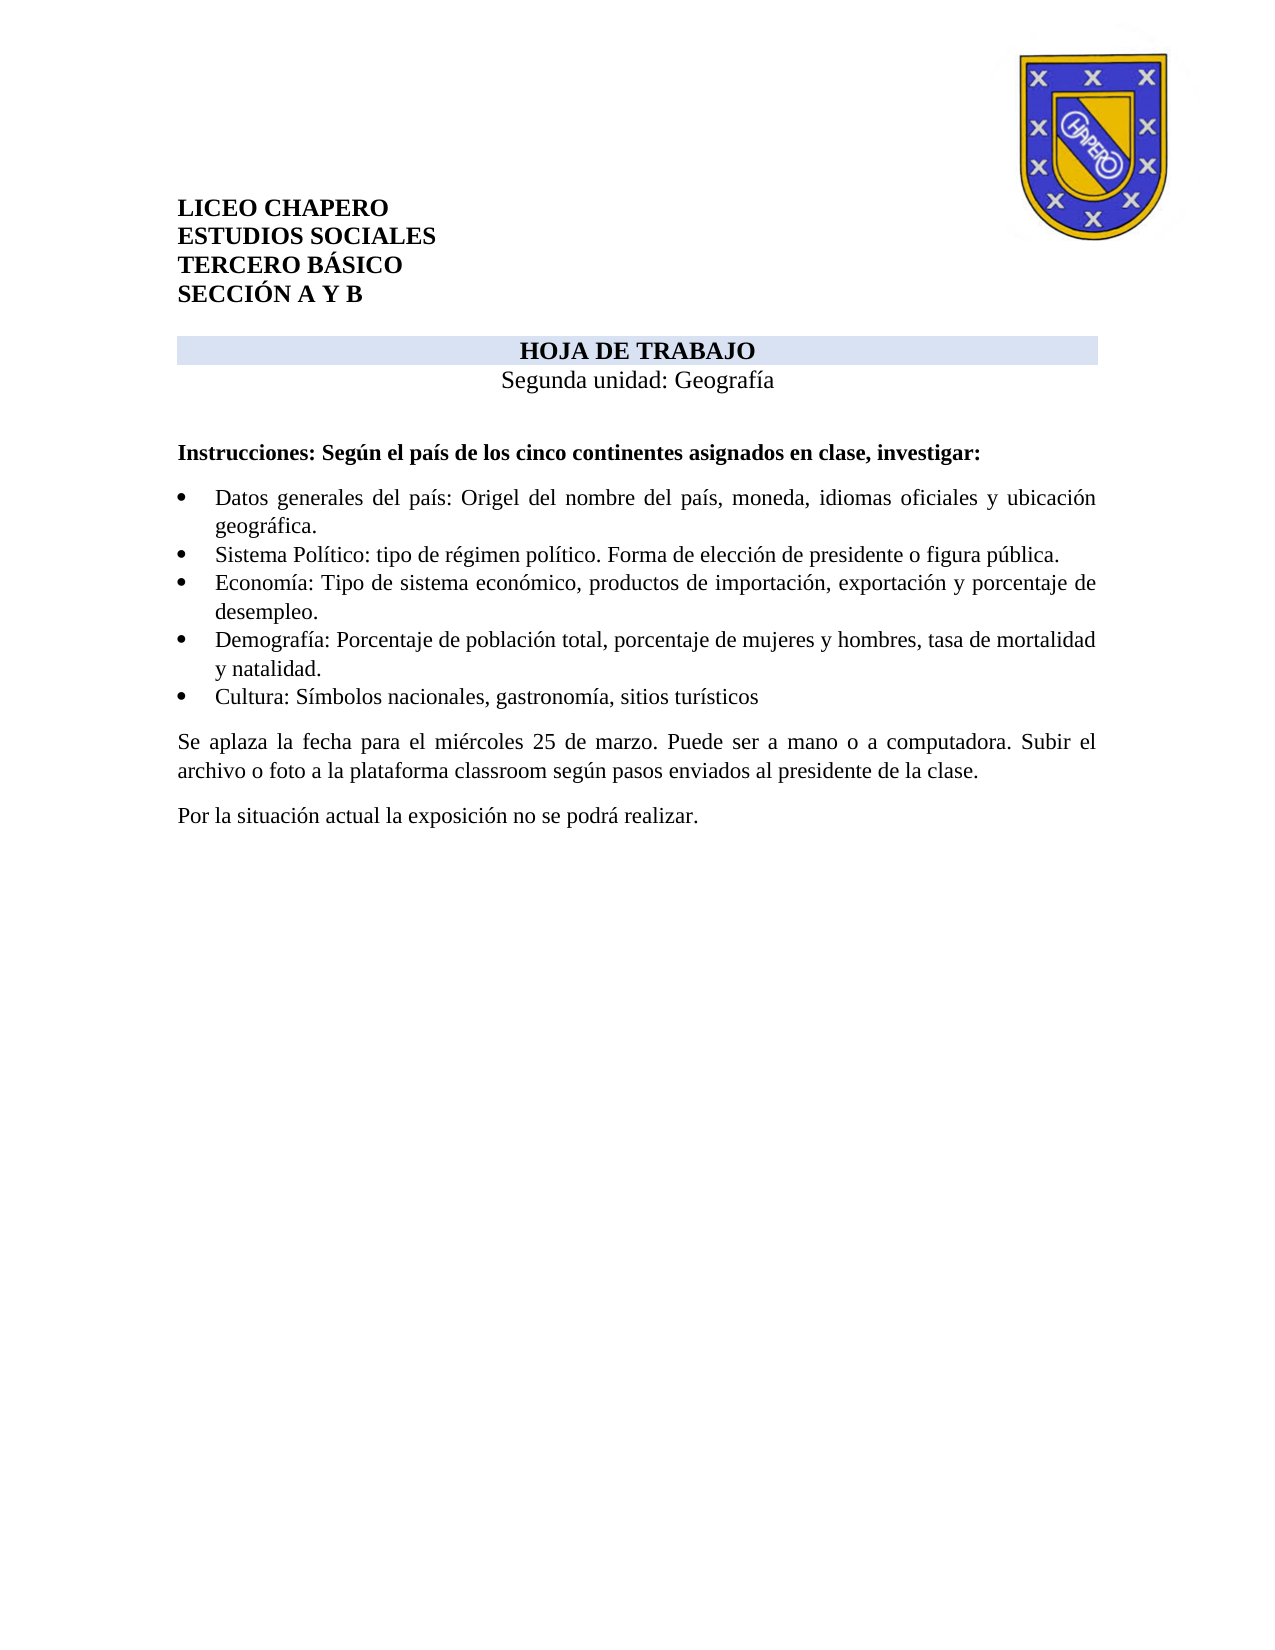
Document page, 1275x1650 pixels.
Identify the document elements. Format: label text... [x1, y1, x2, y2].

text Segunda unidad: Geografía [177, 365, 1098, 394]
list Economía: Tipo de sistema económico, productos de importación, exportación y porcentaje de desempleo. [177, 569, 1098, 624]
text HOJA DE TRABAJO [177, 336, 1098, 365]
text TERCERO BÁSICO [177, 250, 1098, 279]
list Sistema Político: tipo de régimen político. Forma de elección de presidente o figura pública. [177, 541, 1098, 567]
text Instrucciones: Según el país de los cinco continentes asignados en clase, investigar: [177, 439, 1098, 465]
picture [983, 23, 1199, 239]
text ESTUDIOS SOCIALES [177, 221, 1098, 250]
text LICEO CHAPERO [177, 193, 983, 221]
list Demografía: Porcentaje de población total, porcentaje de mujeres y hombres, tasa de mortalidad y natalidad. [177, 626, 1098, 681]
text Se aplaza la fecha para el miércoles 25 de marzo. Puede ser a mano o a computadora. Subir el archivo o foto a la plataforma classroom según pasos enviados al presidente de la clase. [177, 728, 1098, 783]
list Cultura: Símbolos nacionales, gastronomía, sitios turísticos [177, 683, 1098, 709]
text Por la situación actual la exposición no se podrá realizar. [177, 802, 1098, 828]
text SECCIÓN A Y B [177, 279, 1098, 308]
list Datos generales del país: Origel del nombre del país, moneda, idiomas oficiales y ubicación geográfica. [177, 484, 1098, 539]
